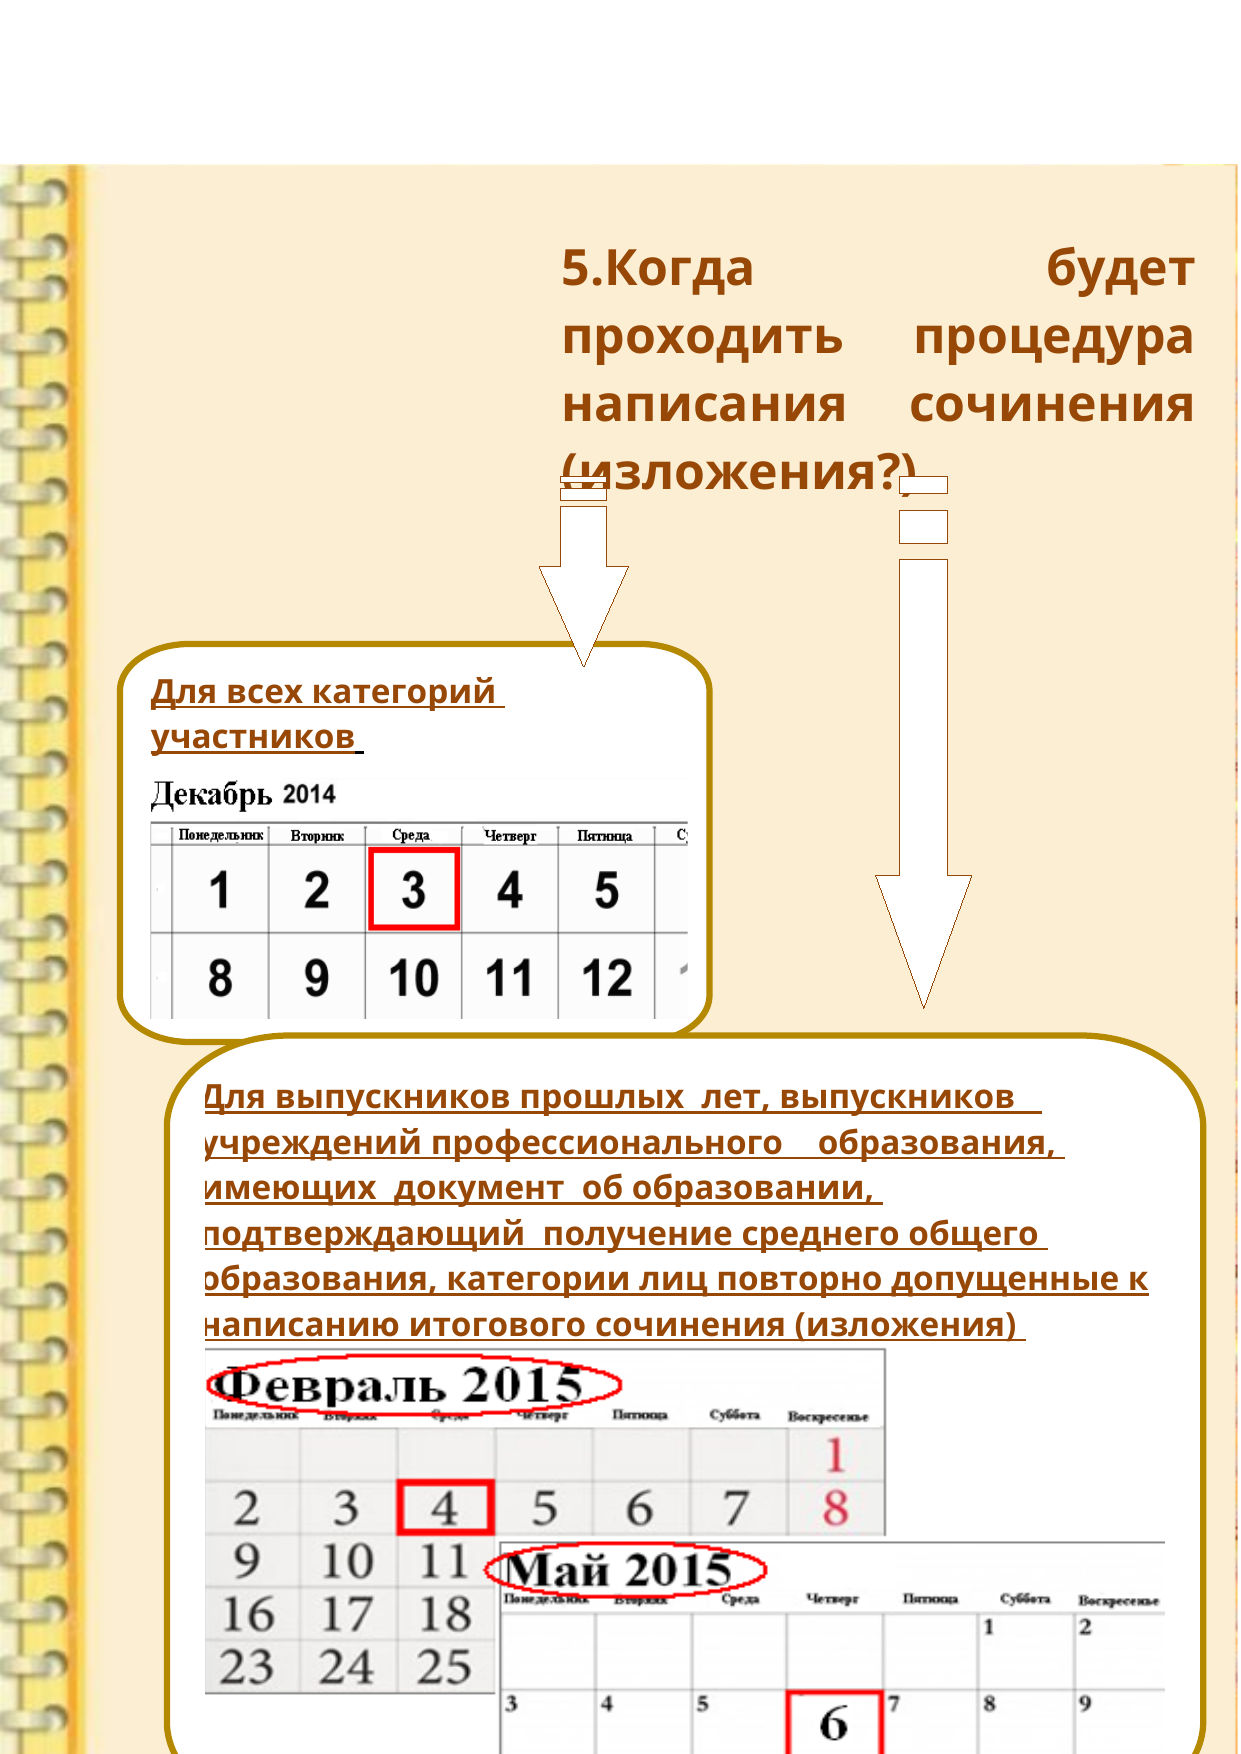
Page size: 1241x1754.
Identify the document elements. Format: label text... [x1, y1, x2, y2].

picture [0, 164, 1238, 1754]
picture [205, 1345, 1165, 1754]
picture [150, 778, 688, 1019]
text 5.Когда будет проходить процедура написания сочинения (изложения?) [561, 232, 1196, 504]
